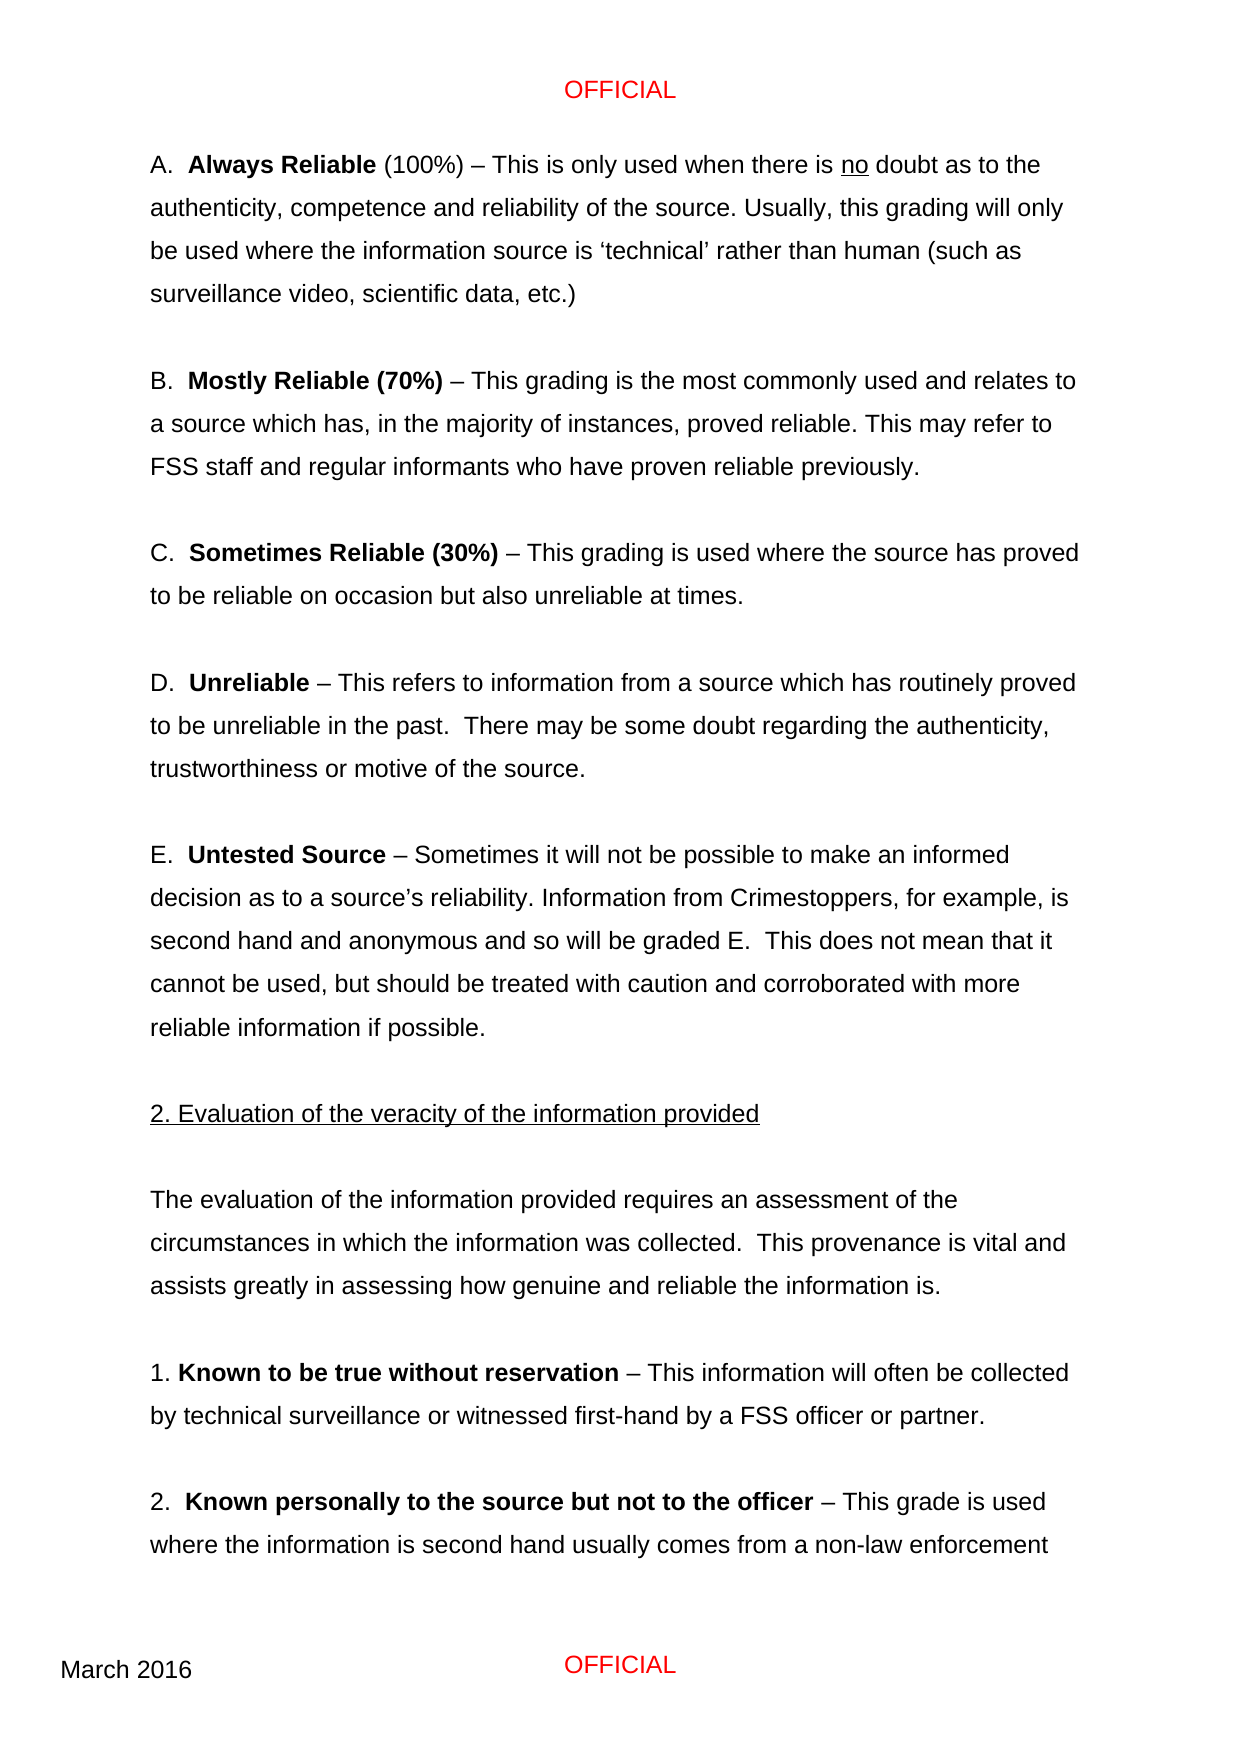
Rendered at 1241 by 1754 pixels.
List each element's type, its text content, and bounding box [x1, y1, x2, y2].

text E. Untested Source – Sometimes it will not be possible to make an informed decision as to a source’s reliability. Information from Crimestoppers, for example, is second hand and anonymous and so will be graded E. This does not mean that it cannot be used, but should be treated with caution and corroborated with more reliable information if possible. [112, 840, 1090, 1041]
text D. Unreliable – This refers to information from a source which has routinely proved to be unreliable in the past. There may be some doubt regarding the authenticity, trustworthiness or motive of the source. [112, 667, 1090, 782]
text 1. Known to be true without reservation – This information will often be collected by technical surveillance or witnessed first-hand by a FSS officer or partner. [112, 1357, 1090, 1429]
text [112, 1487, 1090, 1559]
text A. Always Reliable (100%) – This is only used when there is no doubt as to the authenticity, competence and reliability of the source. Usually, this grading will only be used where the information source is ‘technical’ rather than human (such as surveillance video, scientific data, etc.) [112, 150, 1090, 308]
text 2. Evaluation of the veracity of the information provided [150, 1099, 1090, 1127]
text B. Mostly Reliable (70%) – This grading is the most commonly used and relates to a source which has, in the majority of instances, proved reliable. This may refer to FSS staff and regular informants who have proven reliable previously. [112, 366, 1090, 481]
text The evaluation of the information provided requires an assessment of the circumstances in which the information was collected. This provenance is vital and assists greatly in assessing how genuine and reliable the information is. [150, 1185, 1090, 1300]
text C. Sometimes Reliable (30%) – This grading is used where the source has proved to be reliable on occasion but also unreliable at times. [112, 538, 1090, 610]
